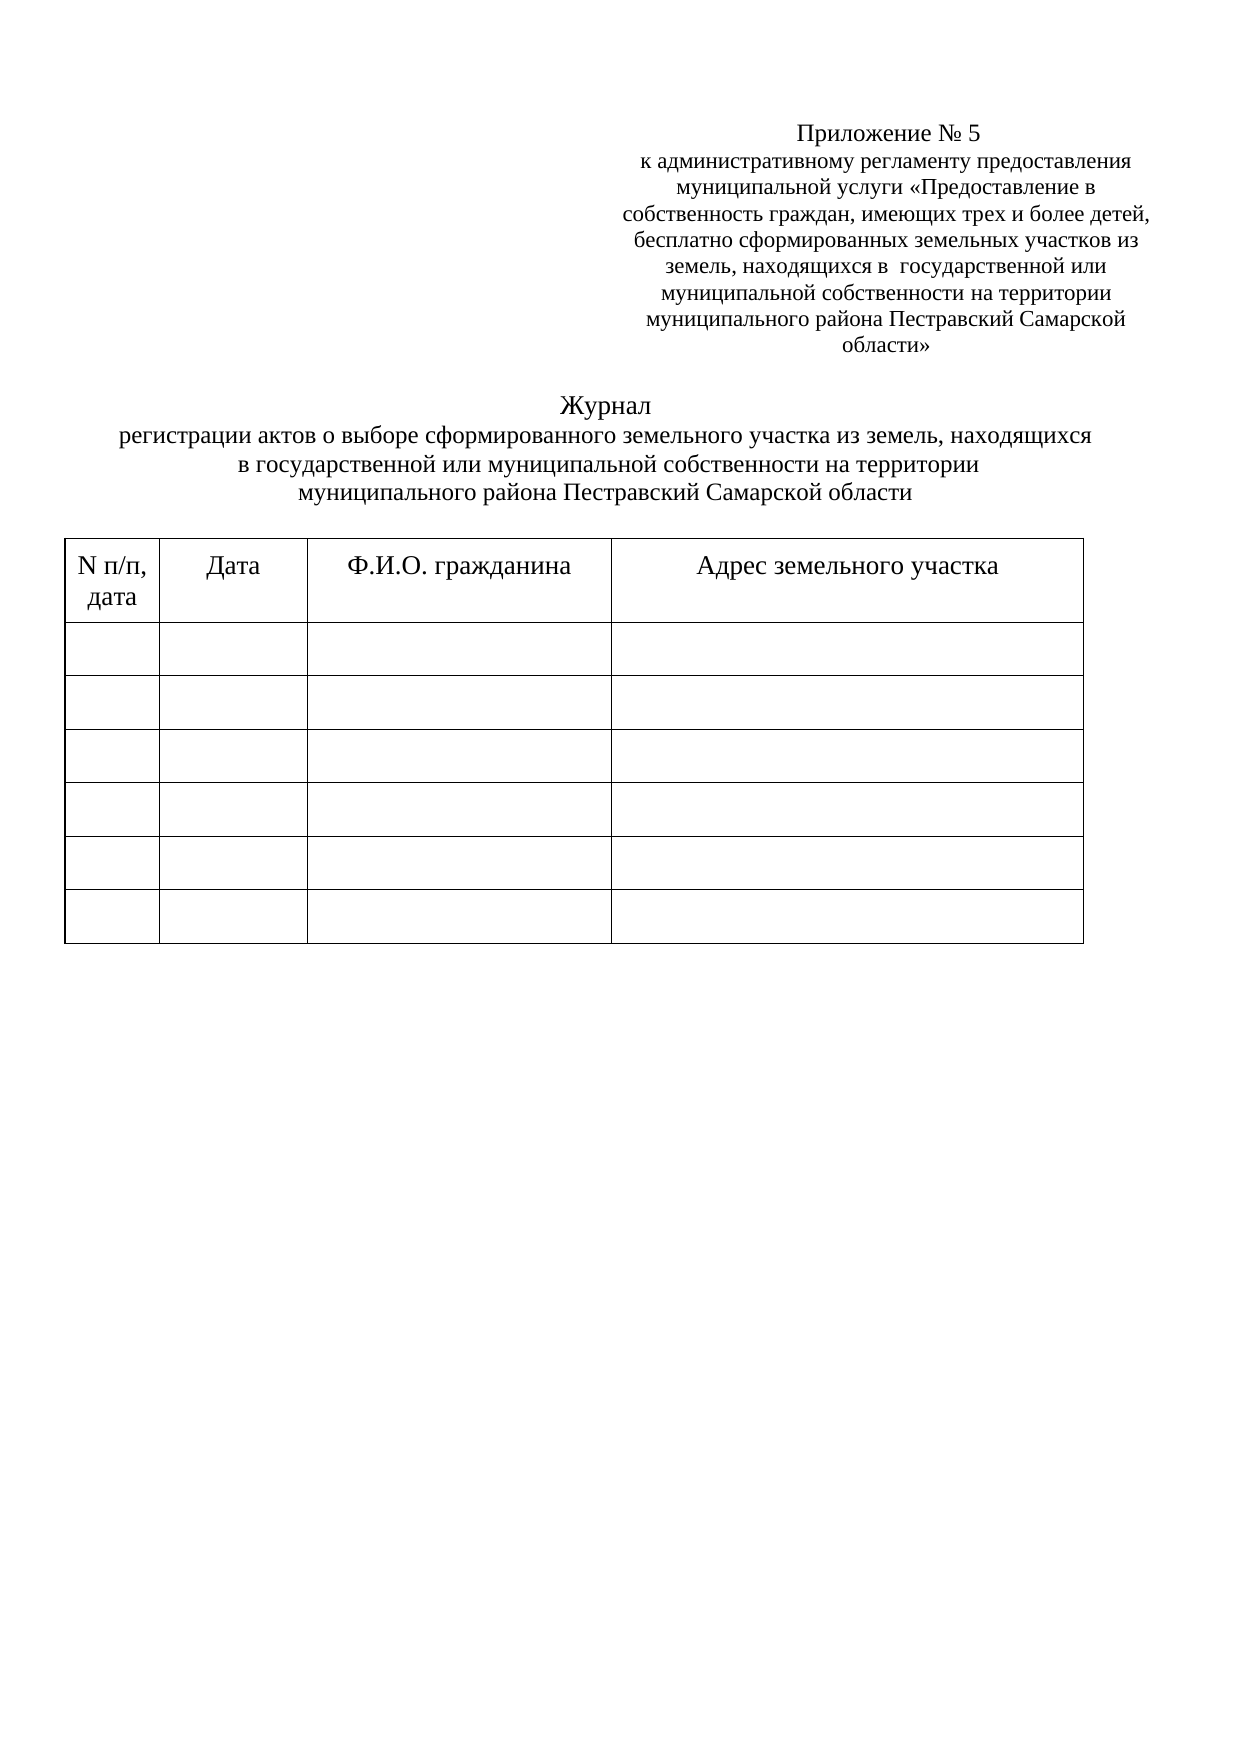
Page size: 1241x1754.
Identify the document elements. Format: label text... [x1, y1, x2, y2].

table_cell [308, 837, 611, 889]
table_cell [612, 890, 1083, 943]
text регистрации актов о выборе сформированного земельного участка из земель, находящихся [59, 420, 1152, 449]
table_cell [308, 730, 611, 782]
table_cell [160, 890, 307, 943]
table_header N п/п, дата [66, 539, 159, 622]
table_cell [66, 783, 159, 836]
text Журнал [59, 389, 1152, 420]
table_cell [308, 676, 611, 729]
table_cell [612, 676, 1083, 729]
table_cell [66, 676, 159, 729]
table_cell [160, 783, 307, 836]
table_cell [612, 623, 1083, 675]
table_cell [160, 623, 307, 675]
table_cell [160, 730, 307, 782]
table_cell [612, 730, 1083, 782]
text к административному регламенту предоставления муниципальной услуги «Предоставление в собственность граждан, имеющих трех и более детей, бесплатно сформированных земельных участков из земель, находящихся в государственной или муниципальной собственности на территории муниципального района Пестравский Самарской области» [621, 147, 1152, 358]
table_cell [66, 890, 159, 943]
table_cell [308, 623, 611, 675]
table_header Дата [160, 539, 307, 622]
table_cell [308, 783, 611, 836]
table_cell [612, 837, 1083, 889]
table_header Ф.И.О. гражданина [308, 539, 611, 622]
table_cell [66, 730, 159, 782]
table_cell [160, 676, 307, 729]
table_cell [160, 837, 307, 889]
table_cell [66, 837, 159, 889]
table_cell [308, 890, 611, 943]
table_cell [66, 623, 159, 675]
table_header Адрес земельного участка [612, 539, 1083, 622]
table_cell [612, 783, 1083, 836]
text муниципального района Пестравский Самарской области [59, 477, 1152, 506]
text в государственной или муниципальной собственности на территории [59, 449, 1152, 477]
text Приложение № 5 [621, 118, 1156, 147]
